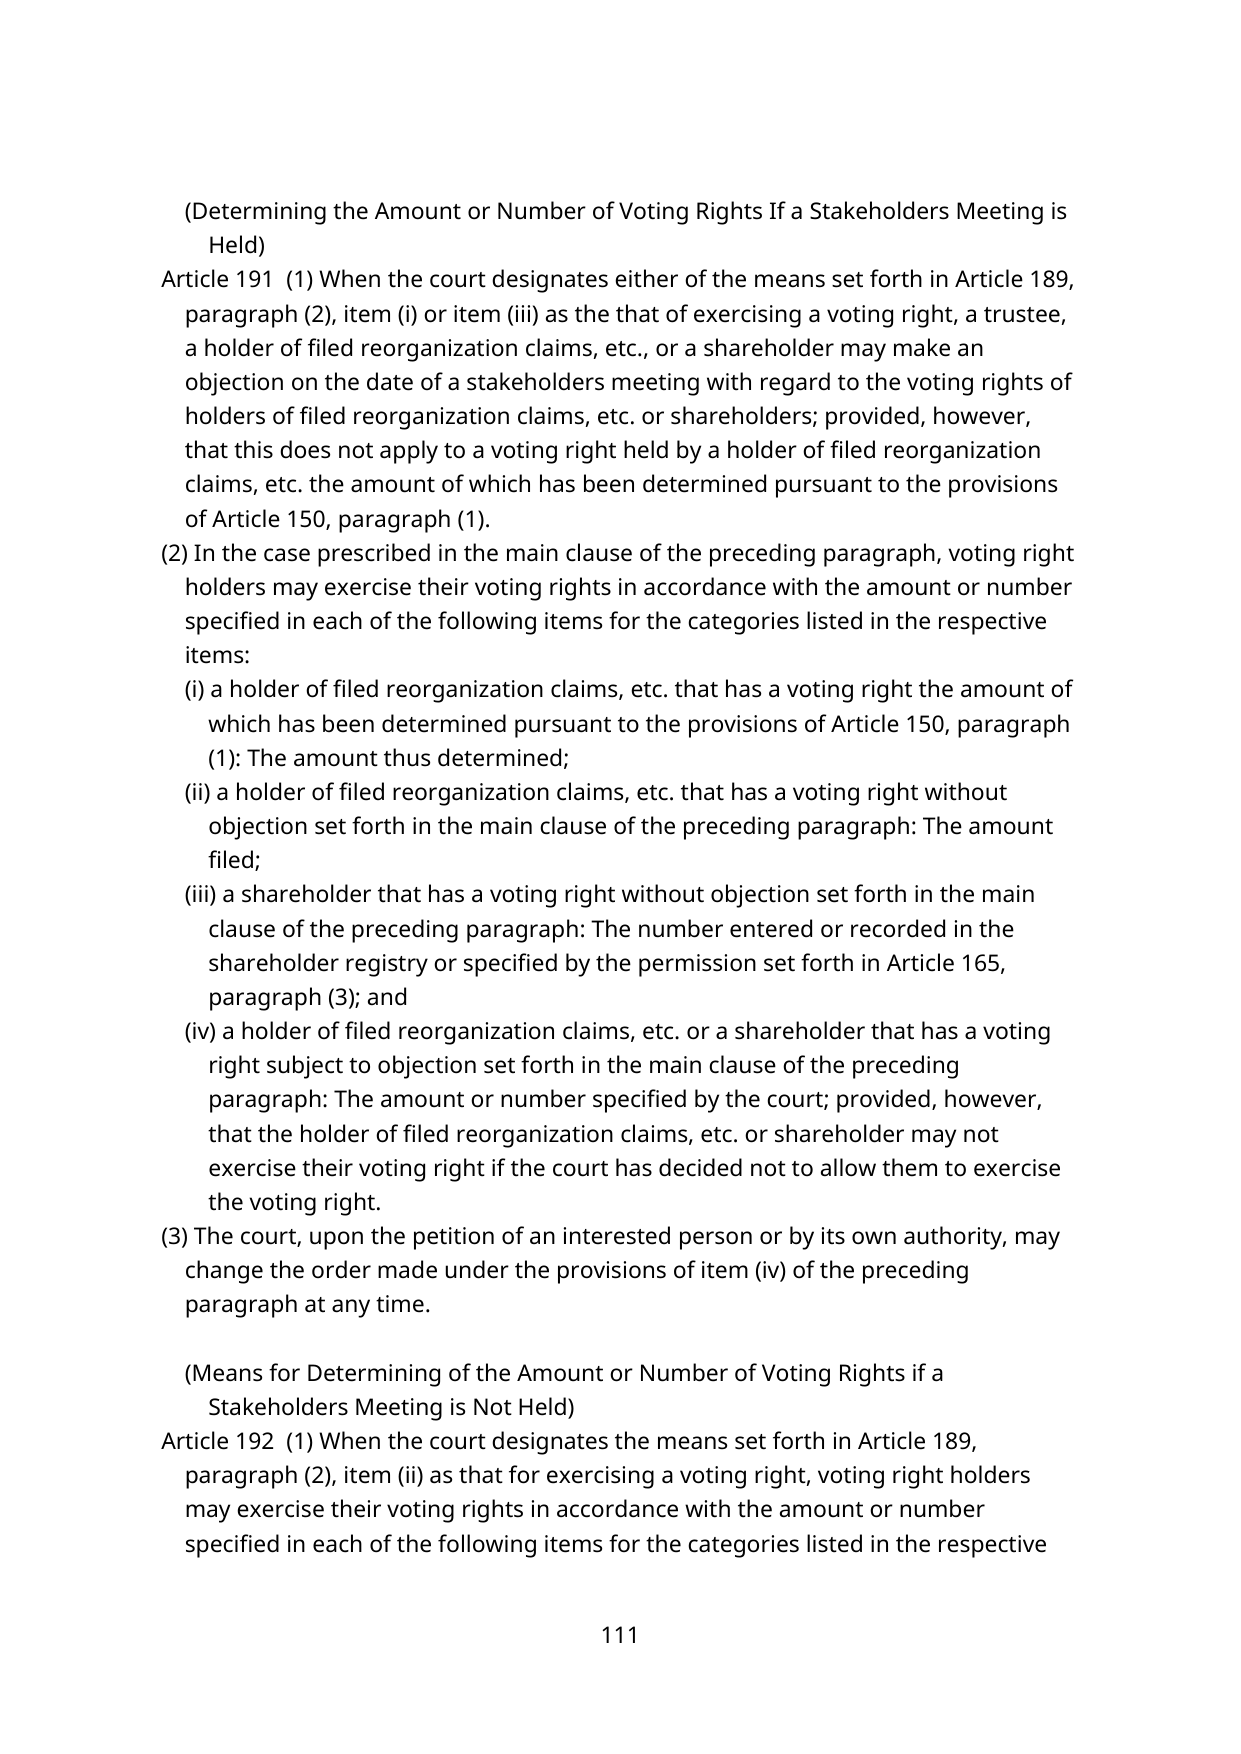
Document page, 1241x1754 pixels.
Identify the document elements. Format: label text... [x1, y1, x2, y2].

text Article 191 (1) When the court designates either of the means set forth in Article 189, paragraph (2), item (i) or item (iii) as the that of exercising a voting right, a trustee, a holder of filed reorganization claims, etc., or a shareholder may make an objection on the date of a stakeholders meeting with regard to the voting rights of holders of filed reorganization claims, etc. or shareholders; provided, however, that this does not apply to a voting right held by a holder of filed reorganization claims, etc. the amount of which has been determined pursuant to the provisions of Article 150, paragraph (1). [161, 262, 1079, 535]
text (Determining the Amount or Number of Voting Rights If a Stakeholders Meeting is Held) [184, 194, 1079, 262]
text (iv) a holder of filed reorganization claims, etc. or a shareholder that has a voting right subject to objection set forth in the main clause of the preceding paragraph: The amount or number specified by the court; provided, however, that the holder of filed reorganization claims, etc. or shareholder may not exercise their voting right if the court has decided not to allow them to exercise the voting right. [184, 1014, 1079, 1219]
text (Means for Determining of the Amount or Number of Voting Rights if a Stakeholders Meeting is Not Held) [184, 1355, 1079, 1424]
text (2) In the case prescribed in the main clause of the preceding paragraph, voting right holders may exercise their voting rights in accordance with the amount or number specified in each of the following items for the categories listed in the respective items: [161, 535, 1079, 672]
text (iii) a shareholder that has a voting right without objection set forth in the main clause of the preceding paragraph: The number entered or recorded in the shareholder registry or specified by the permission set forth in Article 165, paragraph (3); and [184, 877, 1079, 1014]
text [161, 1424, 1079, 1560]
text (3) The court, upon the petition of an interested person or by its own authority, may change the order made under the provisions of item (iv) of the preceding paragraph at any time. [161, 1219, 1079, 1321]
text (i) a holder of filed reorganization claims, etc. that has a voting right the amount of which has been determined pursuant to the provisions of Article 150, paragraph (1): The amount thus determined; [184, 672, 1079, 774]
text (ii) a holder of filed reorganization claims, etc. that has a voting right without objection set forth in the main clause of the preceding paragraph: The amount filed; [184, 774, 1079, 877]
